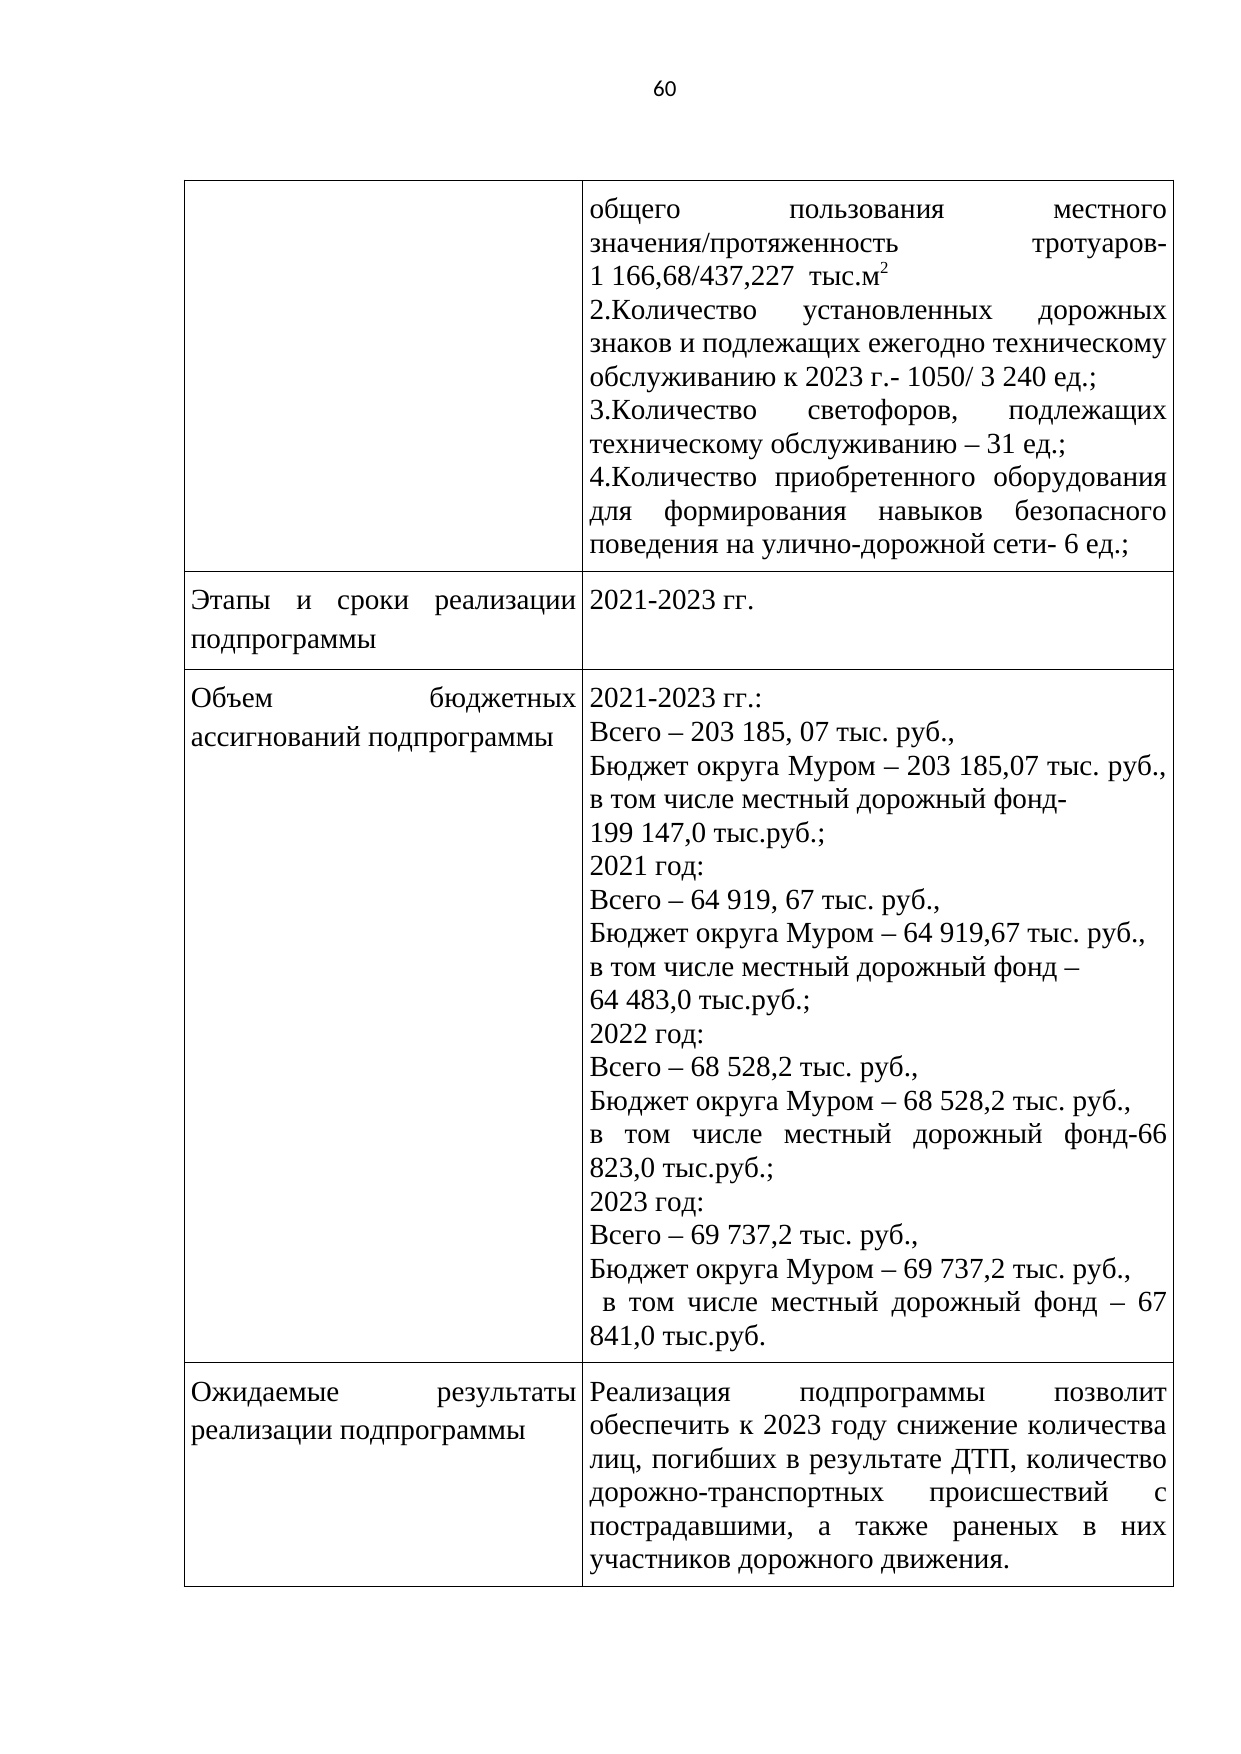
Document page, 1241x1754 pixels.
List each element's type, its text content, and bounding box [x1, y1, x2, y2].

table_cell 2021-2023 гг. [583, 572, 1173, 669]
table_cell 2021-2023 гг.: Всего – 203 185, 07 тыс. руб., Бюджет округа Муром – 203 185,07 тыс. руб., в том числе местный дорожный фонд- 199 147,0 тыс.руб.; 2021 год: Всего – 64 919, 67 тыс. руб., Бюджет округа Муром – 64 919,67 тыс. руб., в том числе местный дорожный фонд – 64 483,0 тыс.руб.; 2022 год: Всего – 68 528,2 тыс. руб., Бюджет округа Муром – 68 528,2 тыс. руб., в том числе местный дорожный фонд-66 823,0 тыс.руб.; 2023 год: Всего – 69 737,2 тыс. руб., Бюджет округа Муром – 69 737,2 тыс. руб., в том числе местный дорожный фонд – 67 841,0 тыс.руб. [583, 670, 1173, 1362]
table_cell Ожидаемые результаты реализации подпрограммы [185, 1363, 582, 1586]
table_cell Этапы и сроки реализации подпрограммы [185, 572, 582, 669]
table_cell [185, 181, 582, 571]
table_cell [583, 181, 1173, 571]
table_cell Объем бюджетных ассигнований подпрограммы [185, 670, 582, 1362]
table_cell Реализация подпрограммы позволит обеспечить к 2023 году снижение количества лиц, погибших в результате ДТП, количество дорожно-транспортных происшествий с пострадавшими, а также раненых в них участников дорожного движения. [583, 1363, 1173, 1586]
